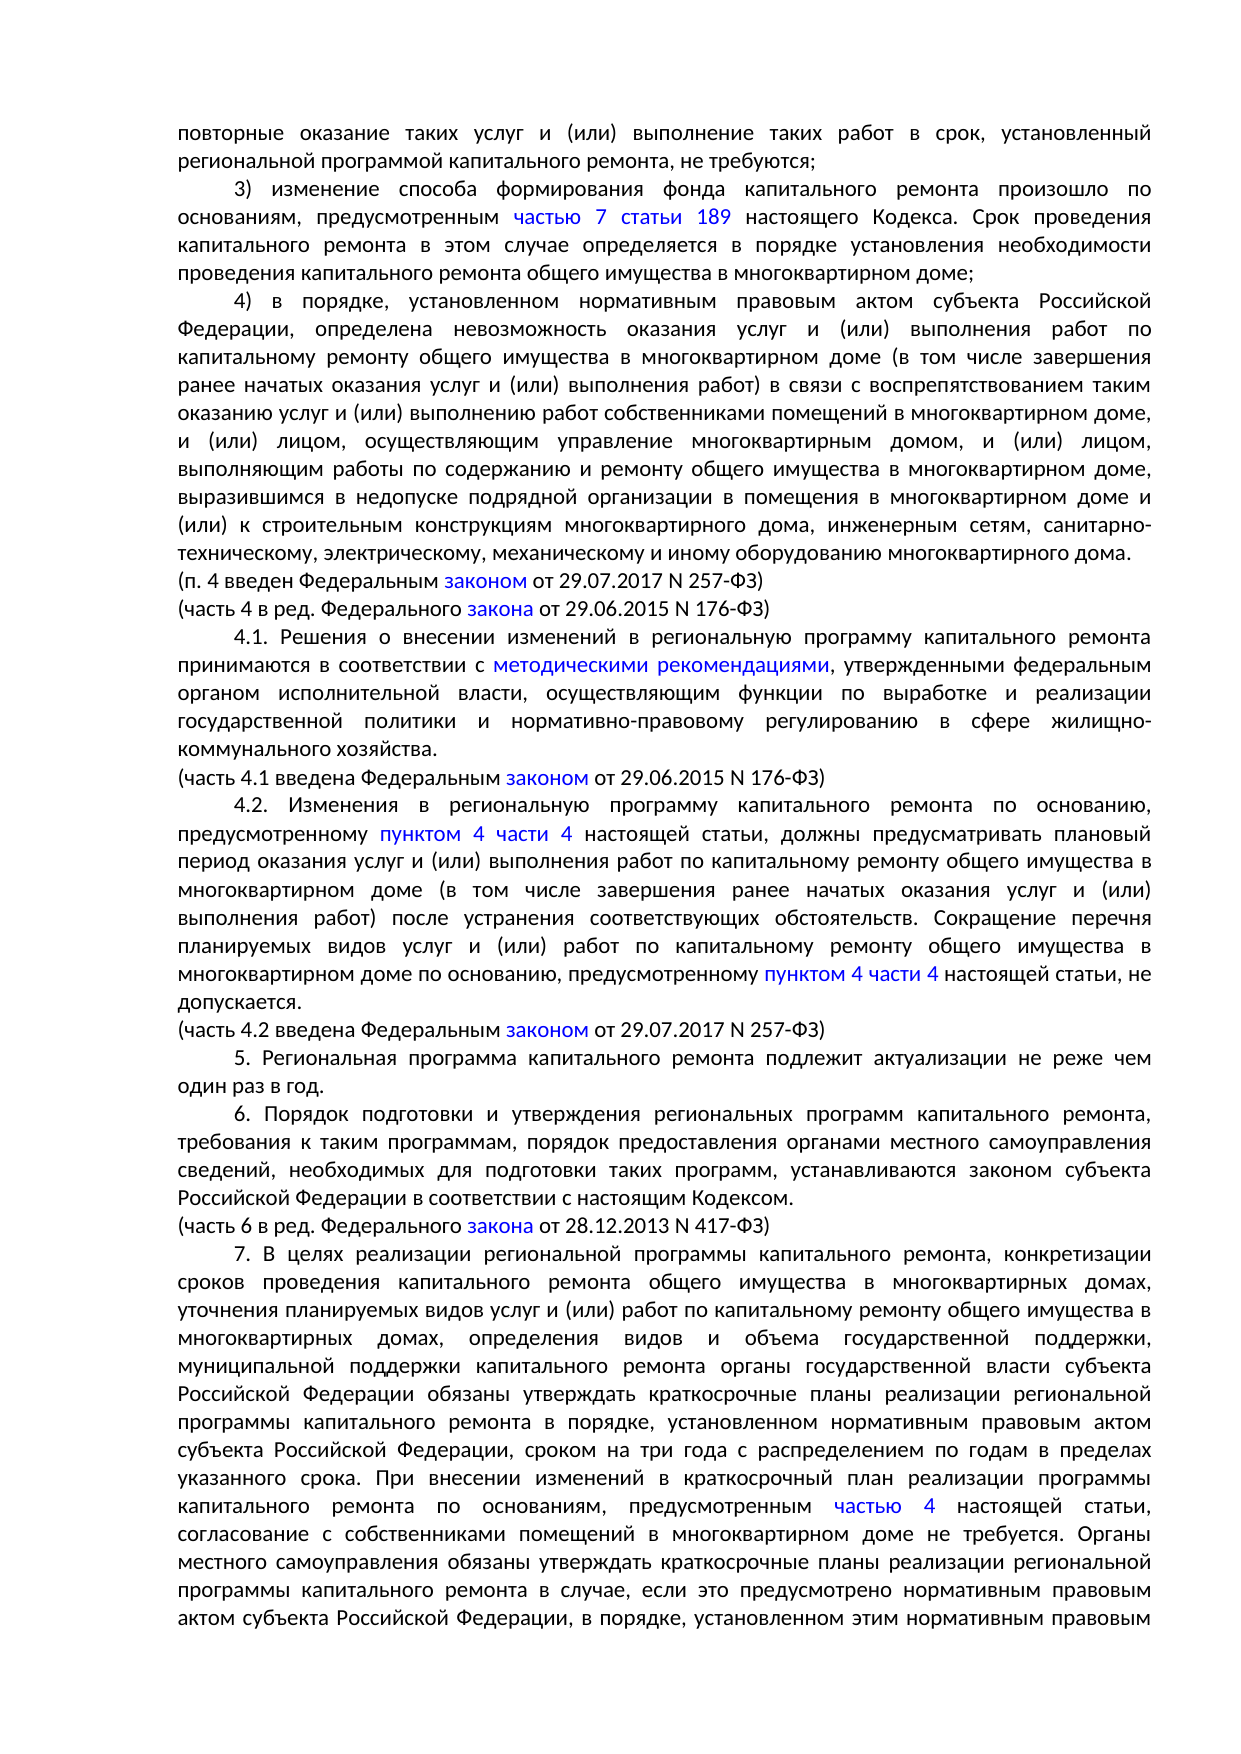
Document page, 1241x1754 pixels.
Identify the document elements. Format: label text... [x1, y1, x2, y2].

text (часть 4.1 введена Федеральным законом от 29.06.2015 N 176-ФЗ) [177, 763, 1152, 791]
text 3) изменение способа формирования фонда капитального ремонта произошло по основаниям, предусмотренным частью 7 статьи 189 настоящего Кодекса. Срок проведения капитального ремонта в этом случае определяется в порядке установления необходимости проведения капитального ремонта общего имущества в многоквартирном доме; [177, 174, 1152, 286]
text 5. Региональная программа капитального ремонта подлежит актуализации не реже чем один раз в год. [177, 1043, 1152, 1099]
text (часть 4 в ред. Федерального закона от 29.06.2015 N 176-ФЗ) [177, 594, 1152, 622]
text 4.2. Изменения в региональную программу капитального ремонта по основанию, предусмотренному пунктом 4 части 4 настоящей статьи, должны предусматривать плановый период оказания услуг и (или) выполнения работ по капитальному ремонту общего имущества в многоквартирном доме (в том числе завершения ранее начатых оказания услуг и (или) выполнения работ) после устранения соответствующих обстоятельств. Сокращение перечня планируемых видов услуг и (или) работ по капитальному ремонту общего имущества в многоквартирном доме по основанию, предусмотренному пунктом 4 части 4 настоящей статьи, не допускается. [177, 791, 1152, 1015]
text (п. 4 введен Федеральным законом от 29.07.2017 N 257-ФЗ) [177, 566, 1152, 594]
text 4.1. Решения о внесении изменений в региональную программу капитального ремонта принимаются в соответствии с методическими рекомендациями, утвержденными федеральным органом исполнительной власти, осуществляющим функции по выработке и реализации государственной политики и нормативно-правовому регулированию в сфере жилищно-коммунального хозяйства. [177, 622, 1152, 763]
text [177, 1239, 1152, 1631]
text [177, 118, 1152, 174]
text 4) в порядке, установленном нормативным правовым актом субъекта Российской Федерации, определена невозможность оказания услуг и (или) выполнения работ по капитальному ремонту общего имущества в многоквартирном доме (в том числе завершения ранее начатых оказания услуг и (или) выполнения работ) в связи с воспрепятствованием таким оказанию услуг и (или) выполнению работ собственниками помещений в многоквартирном доме, и (или) лицом, осуществляющим управление многоквартирным домом, и (или) лицом, выполняющим работы по содержанию и ремонту общего имущества в многоквартирном доме, выразившимся в недопуске подрядной организации в помещения в многоквартирном доме и (или) к строительным конструкциям многоквартирного дома, инженерным сетям, санитарно-техническому, электрическому, механическому и иному оборудованию многоквартирного дома. [177, 286, 1152, 566]
text (часть 4.2 введена Федеральным законом от 29.07.2017 N 257-ФЗ) [177, 1015, 1152, 1043]
text 6. Порядок подготовки и утверждения региональных программ капитального ремонта, требования к таким программам, порядок предоставления органами местного самоуправления сведений, необходимых для подготовки таких программ, устанавливаются законом субъекта Российской Федерации в соответствии с настоящим Кодексом. [177, 1099, 1152, 1211]
text (часть 6 в ред. Федерального закона от 28.12.2013 N 417-ФЗ) [177, 1211, 1152, 1239]
